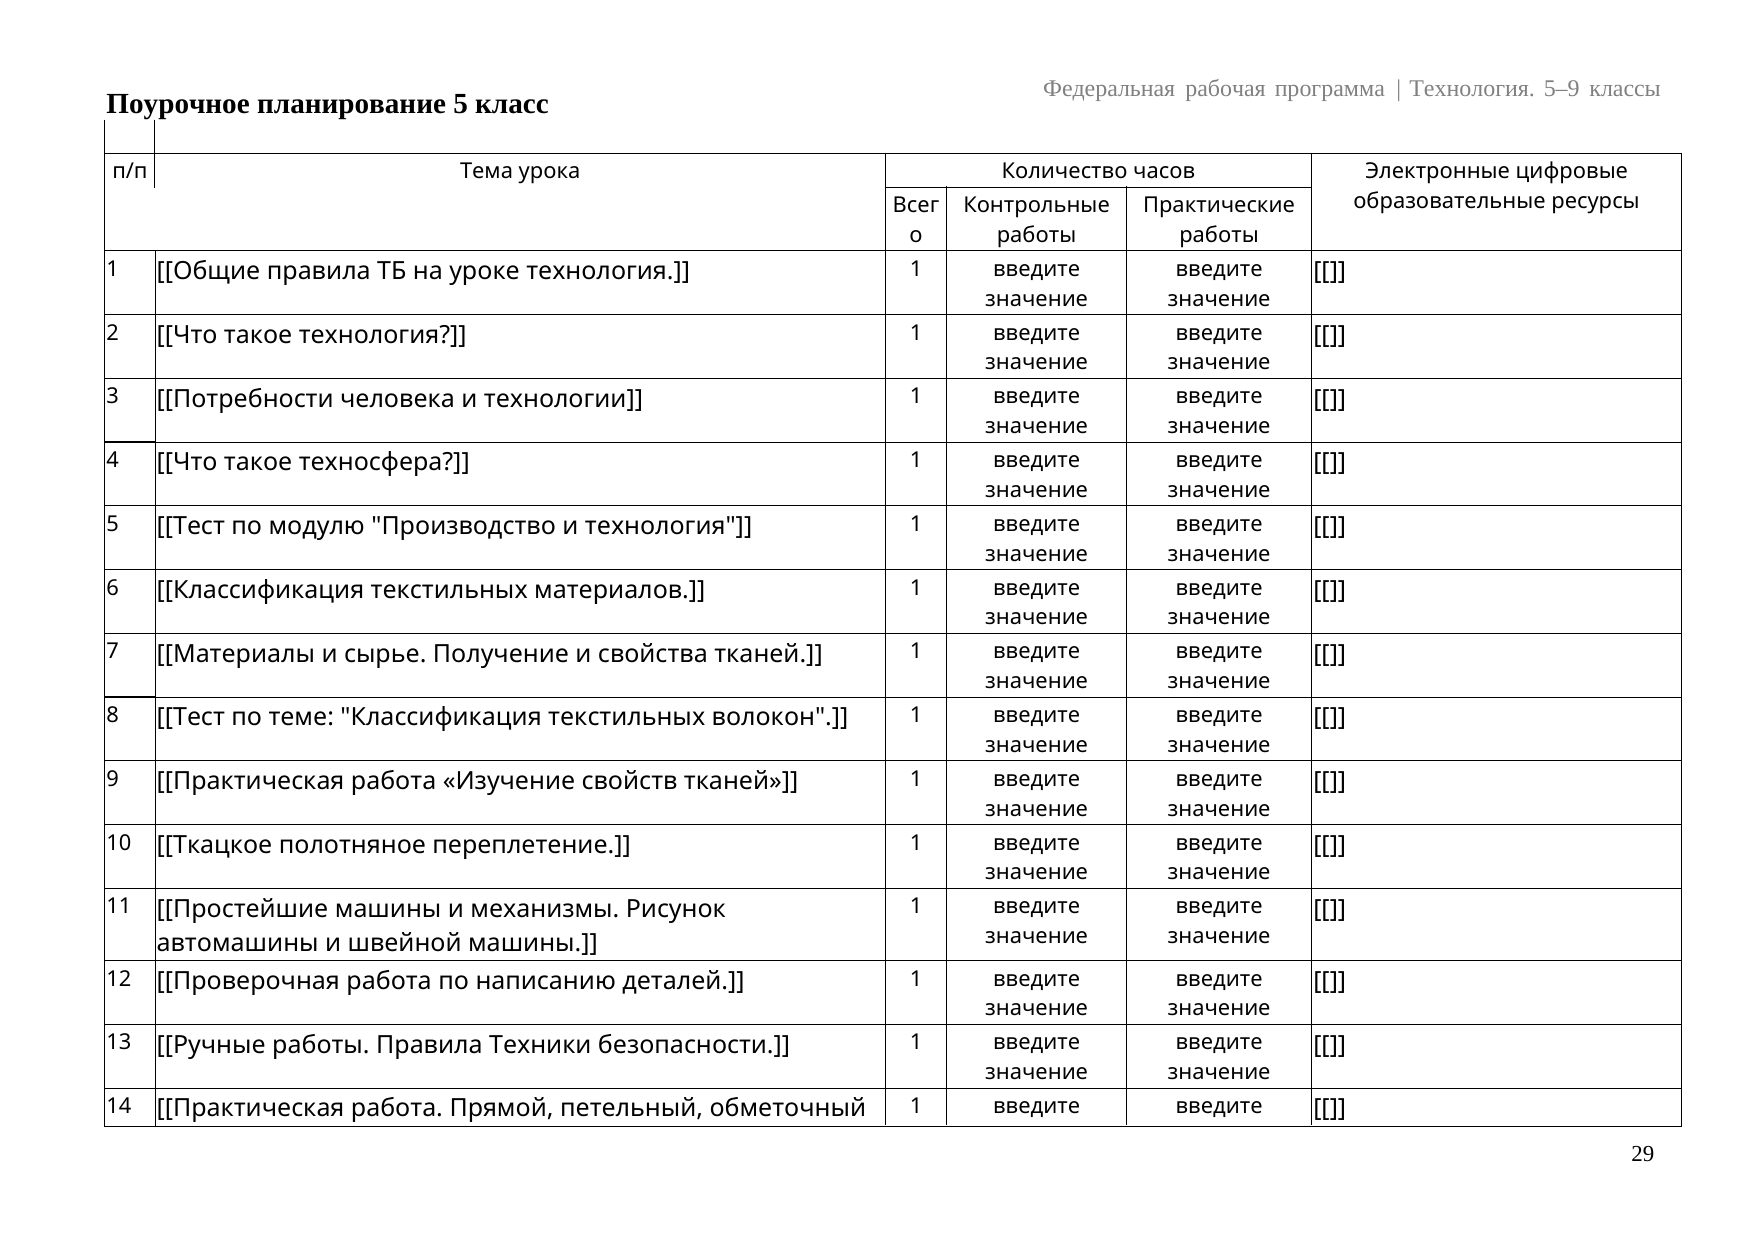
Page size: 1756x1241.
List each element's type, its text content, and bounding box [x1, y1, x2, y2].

table_cell [[]] [1312, 315, 1681, 378]
table_cell [[Что такое техносфера?]] [156, 443, 885, 505]
table_cell Тема урока [155, 154, 885, 250]
table_cell [[Ткацкое полотняное переплетение.]] [156, 825, 885, 888]
table_cell введите значение [947, 379, 1126, 441]
table_cell введите значение [947, 1025, 1126, 1087]
table_cell 1 [886, 761, 946, 824]
table_cell [[Практическая работа «Изучение свойств тканей»]] [156, 761, 885, 824]
table_cell Всего [886, 188, 946, 250]
table_cell [[Классификация текстильных материалов.]] [156, 570, 885, 633]
table_cell 14 [105, 1089, 155, 1126]
table_cell введите значение [1127, 761, 1311, 824]
table_cell [[]] [1312, 443, 1681, 505]
table_cell введите значение [1127, 825, 1311, 888]
table_cell [[]] [1312, 379, 1681, 441]
table_cell [[Материалы и сырье. Получение и свойства тканей.]] [156, 634, 885, 696]
table_cell [[Что такое технология?]] [156, 315, 885, 378]
table_cell 1 [886, 961, 946, 1024]
table_cell [[]] [1312, 761, 1681, 824]
table_cell введите значение [947, 889, 1126, 960]
table_cell [[]] [1312, 961, 1681, 1024]
table_cell введите значение [1127, 379, 1311, 441]
table_cell [[]] [1312, 634, 1681, 696]
table_cell введите значение [1127, 506, 1311, 569]
table_cell Контрольные работы [947, 188, 1126, 250]
table_cell 9 [105, 761, 155, 824]
table_cell 1 [885, 1089, 946, 1126]
table_cell введите значение [947, 634, 1126, 696]
table_cell введите значение [947, 761, 1126, 824]
table_cell введите значение [947, 698, 1126, 760]
table_cell 1 [886, 443, 946, 505]
table_cell 3 [105, 379, 155, 441]
table_cell 6 [105, 570, 155, 633]
table_cell [[]] [1312, 506, 1681, 569]
table_cell 1 [105, 251, 155, 314]
table_cell 11 [105, 889, 155, 960]
table_cell введите значение [1127, 1025, 1311, 1087]
table_cell [[]] [1312, 889, 1681, 960]
table_cell п/п [105, 154, 155, 250]
table_cell [[Простейшие машины и механизмы. Рисунок автомашины и швейной машины.]] [156, 889, 885, 960]
table_cell введите значение [947, 570, 1126, 633]
table_cell [[]] [1312, 698, 1681, 760]
table_cell введите значение [947, 443, 1126, 505]
table_cell 4 [105, 443, 155, 505]
table_cell 1 [886, 570, 946, 633]
table_cell 1 [886, 634, 946, 696]
table_cell введите значение [1127, 889, 1311, 960]
table_cell введите значение [947, 506, 1126, 569]
table_cell [[]] [1311, 1089, 1681, 1126]
table_cell 1 [886, 315, 946, 378]
table_cell 5 [105, 506, 155, 569]
table_cell [[Проверочная работа по написанию деталей.]] [156, 961, 885, 1024]
table_cell 1 [886, 698, 946, 760]
table_cell введите значение [1127, 315, 1311, 378]
table_cell введите значение [1127, 698, 1311, 760]
table_cell 1 [886, 1025, 946, 1087]
table_cell [[Тест по модулю "Производство и технология"]] [156, 506, 885, 569]
table_cell Электронные цифровые образовательные ресурсы [1312, 154, 1681, 250]
table_cell введите значение [947, 315, 1126, 378]
table_cell введите значение [1127, 634, 1311, 696]
table_cell 1 [886, 889, 946, 960]
table_cell введите значение [946, 1089, 1126, 1126]
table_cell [156, 1089, 885, 1126]
table_cell 1 [886, 379, 946, 441]
table_cell введите значение [947, 961, 1126, 1024]
table_cell 12 [105, 961, 155, 1024]
table_cell введите значение [1127, 961, 1311, 1024]
table_cell введите значение [1127, 251, 1311, 314]
table_cell [[Общие правила ТБ на уроке технология.]] [156, 251, 885, 314]
table_cell 8 [105, 698, 155, 760]
table_cell 1 [886, 251, 946, 314]
table_cell [[Тест по теме: "Классификация текстильных волокон".]] [156, 698, 885, 760]
table_cell введите значение [947, 825, 1126, 888]
table_cell Количество часов [886, 154, 1311, 186]
table_cell 13 [105, 1025, 155, 1087]
table_cell 2 [105, 315, 155, 378]
table_cell [[Ручные работы. Правила Техники безопасности.]] [156, 1025, 885, 1087]
table_cell введите значение [1127, 570, 1311, 633]
table_cell Практические работы [1127, 188, 1311, 250]
table_cell [[]] [1312, 825, 1681, 888]
table_cell [[]] [1312, 570, 1681, 633]
table_cell 10 [105, 825, 155, 888]
table_cell 7 [105, 634, 155, 696]
table_cell введите значение [1126, 1089, 1311, 1126]
table_cell 1 [886, 825, 946, 888]
table_cell [[Потребности человека и технологии]] [156, 379, 885, 441]
table_cell [[]] [1312, 1025, 1681, 1087]
table_header [105, 120, 154, 152]
table_cell 1 [886, 506, 946, 569]
table_cell [[]] [1312, 251, 1681, 314]
table_cell введите значение [947, 251, 1126, 314]
subtitle Поурочное планирование 5 класс [106, 86, 1682, 119]
table_cell введите значение [1127, 443, 1311, 505]
